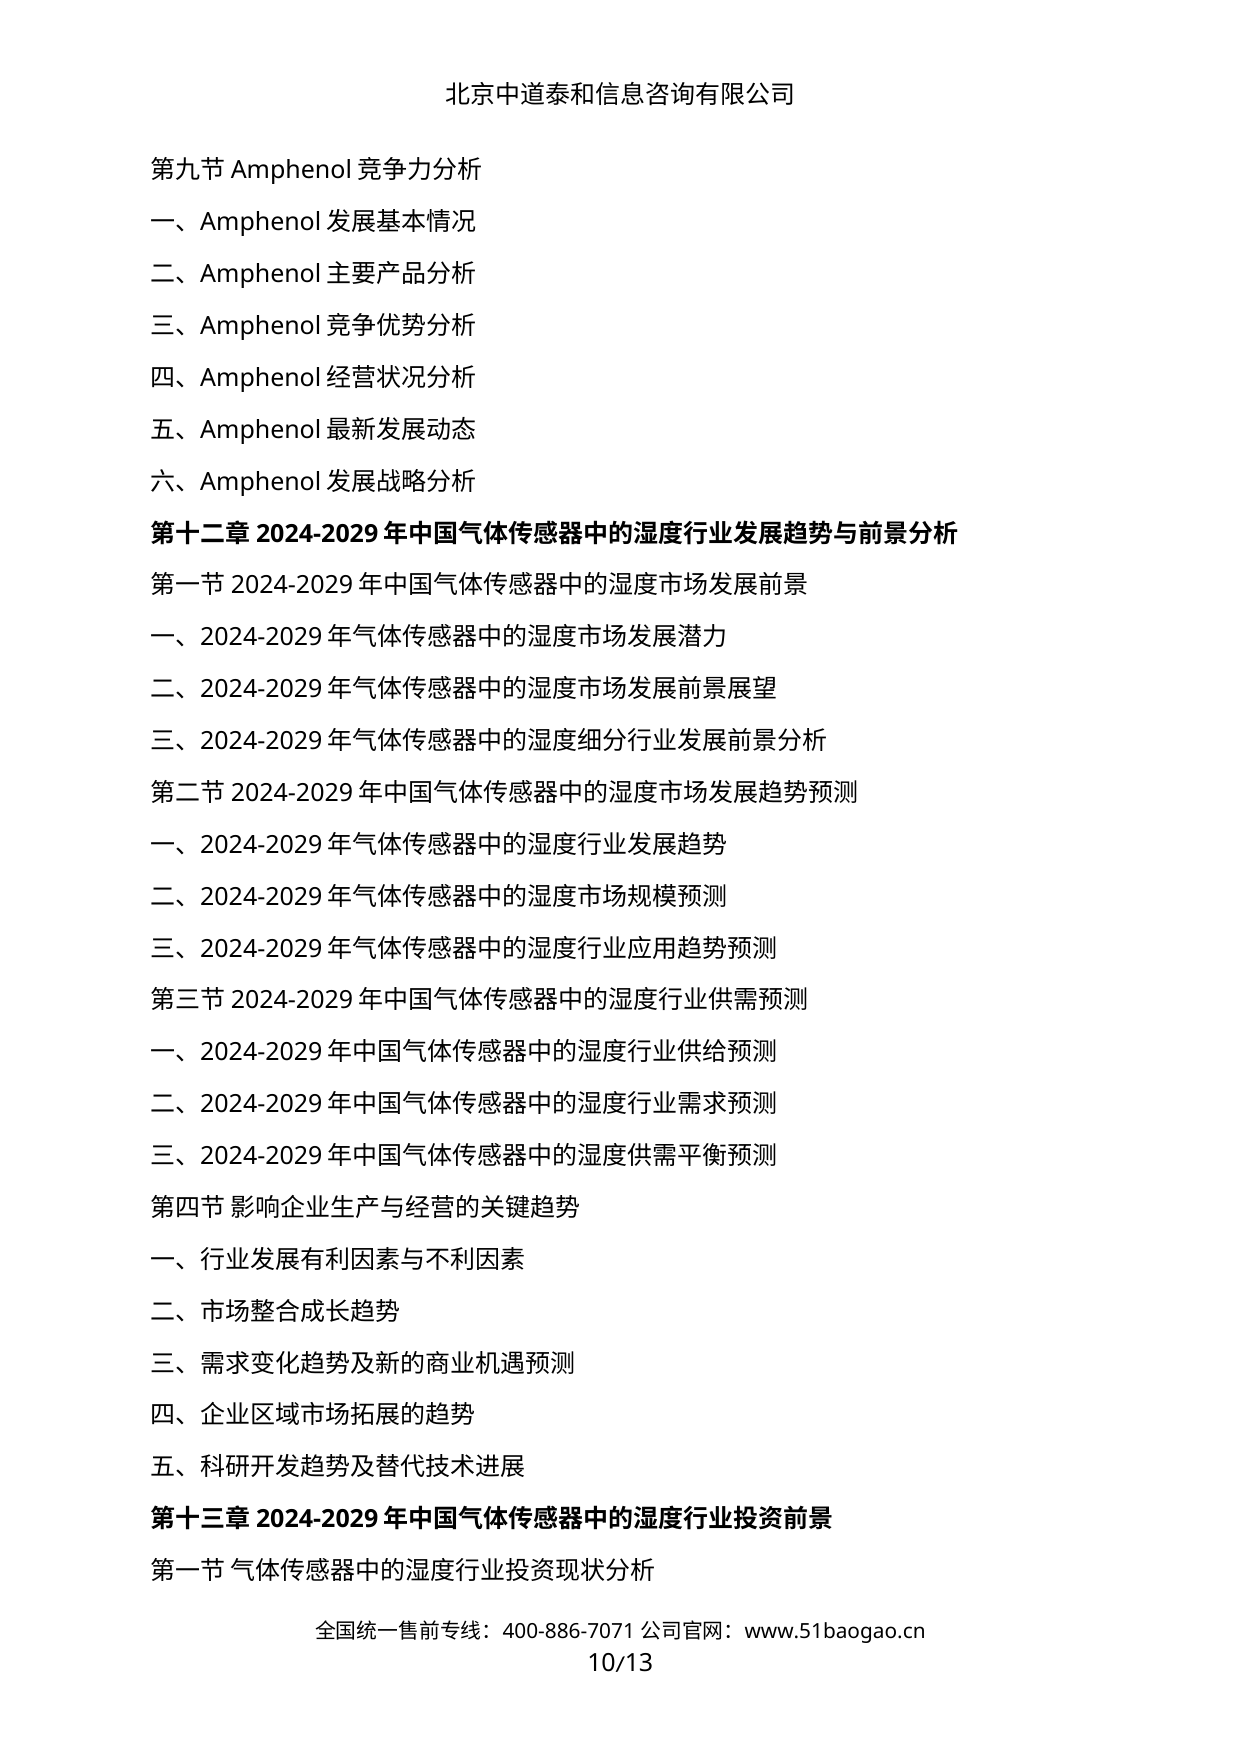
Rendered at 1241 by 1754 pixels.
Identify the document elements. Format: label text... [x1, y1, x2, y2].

text 三、2024-2029年气体传感器中的湿度行业应用趋势预测 [150, 928, 1090, 964]
text 二、Amphenol主要产品分析 [150, 254, 1090, 290]
text 第一节 2024-2029年中国气体传感器中的湿度市场发展前景 [150, 565, 1090, 601]
text 第四节 影响企业生产与经营的关键趋势 [150, 1187, 1090, 1224]
text 第一节 气体传感器中的湿度行业投资现状分析 [150, 1551, 1090, 1587]
text 一、2024-2029年中国气体传感器中的湿度行业供给预测 [150, 1032, 1090, 1068]
text 第十三章 2024-2029年中国气体传感器中的湿度行业投资前景 [150, 1499, 1090, 1535]
text 四、Amphenol经营状况分析 [150, 357, 1090, 394]
text 一、Amphenol发展基本情况 [150, 202, 1090, 238]
text 五、科研开发趋势及替代技术进展 [150, 1447, 1090, 1483]
text 第十二章 2024-2029年中国气体传感器中的湿度行业发展趋势与前景分析 [150, 513, 1090, 549]
text 三、2024-2029年中国气体传感器中的湿度供需平衡预测 [150, 1136, 1090, 1172]
text 二、2024-2029年中国气体传感器中的湿度行业需求预测 [150, 1084, 1090, 1120]
text 二、2024-2029年气体传感器中的湿度市场发展前景展望 [150, 669, 1090, 705]
text 三、Amphenol竞争优势分析 [150, 306, 1090, 342]
text 一、行业发展有利因素与不利因素 [150, 1239, 1090, 1276]
text 四、企业区域市场拓展的趋势 [150, 1395, 1090, 1431]
text 三、需求变化趋势及新的商业机遇预测 [150, 1343, 1090, 1379]
text 一、2024-2029年气体传感器中的湿度市场发展潜力 [150, 617, 1090, 653]
text 一、2024-2029年气体传感器中的湿度行业发展趋势 [150, 824, 1090, 861]
text 三、2024-2029年气体传感器中的湿度细分行业发展前景分析 [150, 721, 1090, 757]
text 二、市场整合成长趋势 [150, 1291, 1090, 1327]
text 六、Amphenol发展战略分析 [150, 461, 1090, 497]
text 二、2024-2029年气体传感器中的湿度市场规模预测 [150, 876, 1090, 912]
text 第二节 2024-2029年中国气体传感器中的湿度市场发展趋势预测 [150, 772, 1090, 809]
text 第三节 2024-2029年中国气体传感器中的湿度行业供需预测 [150, 980, 1090, 1016]
text 第九节 Amphenol竞争力分析 [150, 150, 1090, 186]
text 五、Amphenol最新发展动态 [150, 409, 1090, 446]
